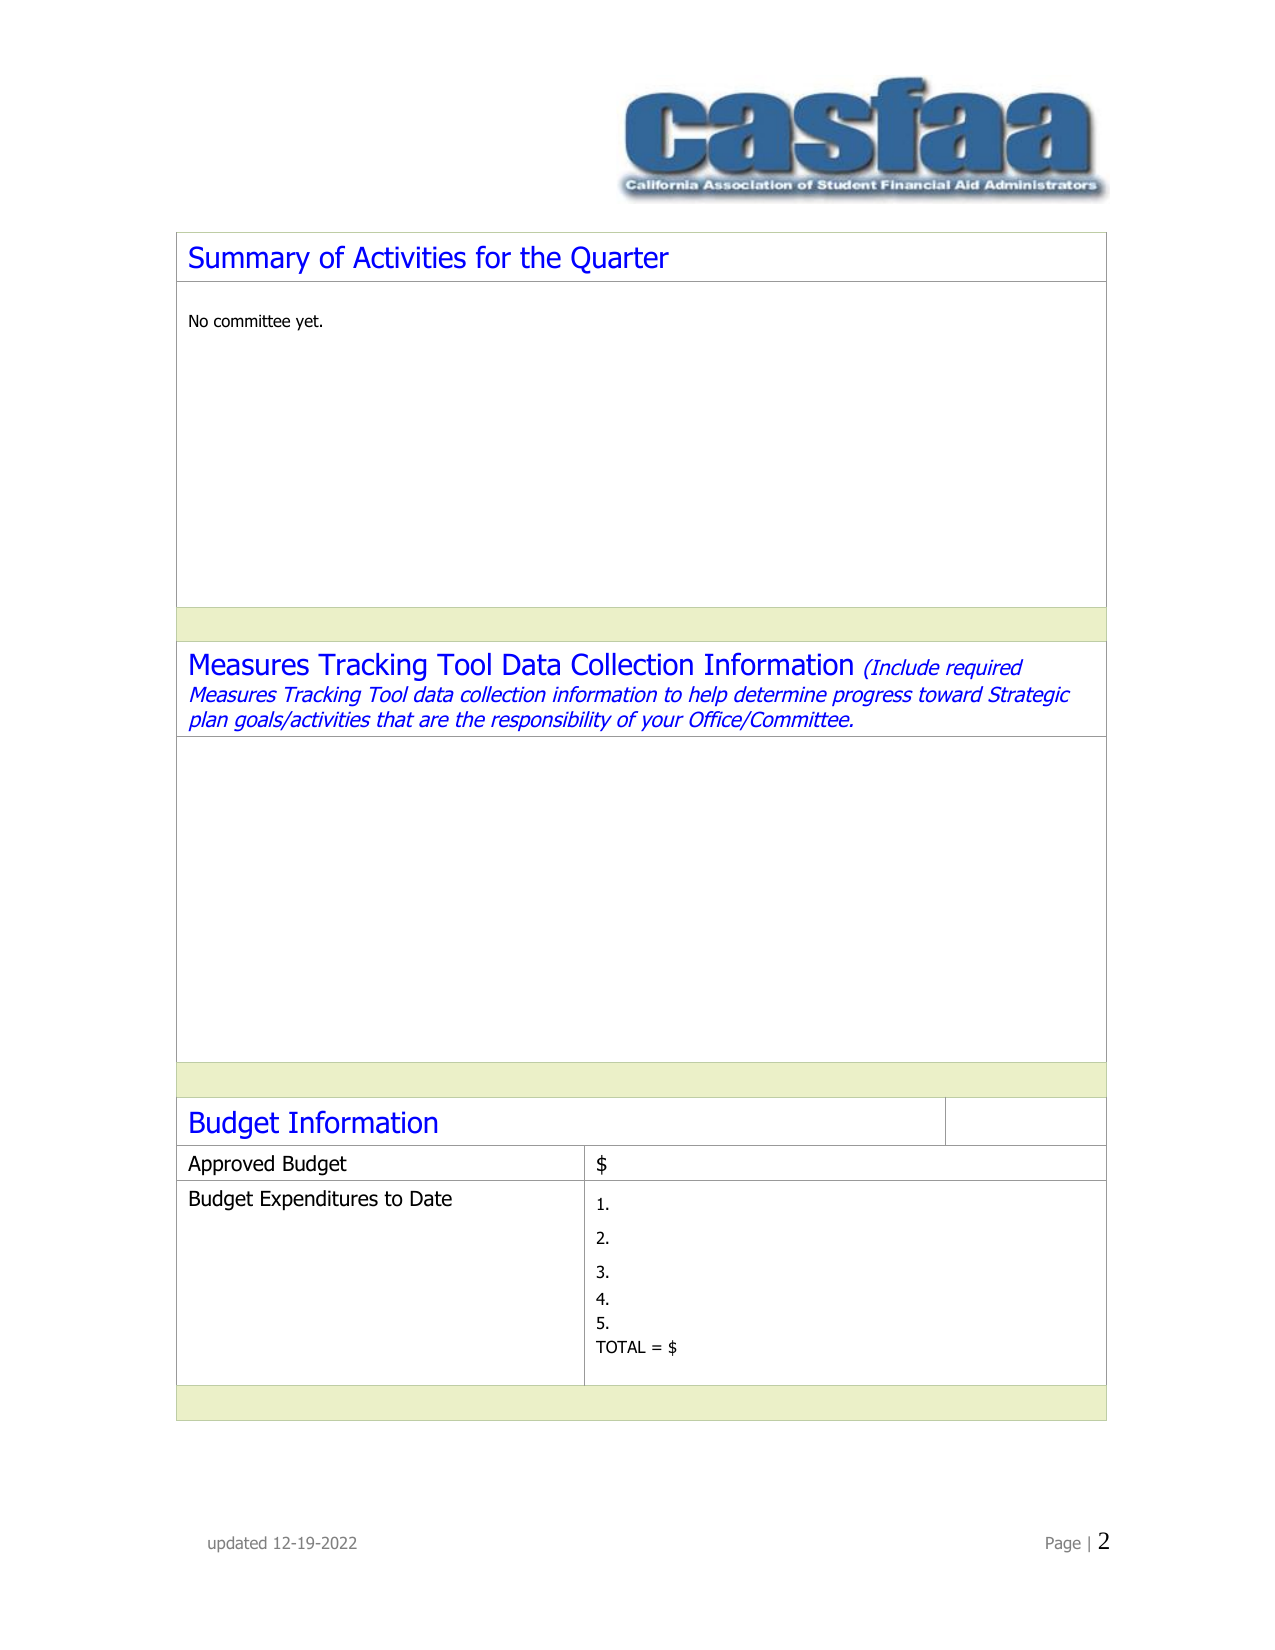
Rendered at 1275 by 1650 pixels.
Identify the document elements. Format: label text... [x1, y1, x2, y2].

table_cell Budget Expenditures to Date [177, 1181, 584, 1385]
table_cell [177, 1063, 1106, 1097]
table_cell Measures Tracking Tool Data Collection Information (Include required Measures Tracking Tool data collection information to help determine progress toward Strategic plan goals/activities that are the responsibility of your Office/Committee. [177, 642, 1106, 736]
table_cell [177, 608, 1106, 641]
table_cell [177, 1386, 1106, 1420]
table_cell Budget Information [177, 1098, 945, 1145]
picture [616, 75, 1110, 204]
table_cell No committee yet. [177, 282, 1106, 607]
table_cell 4. 5. TOTAL = $ [585, 1181, 1106, 1385]
table_cell [946, 1098, 1106, 1145]
table_cell $ [585, 1146, 1106, 1180]
table_cell [177, 737, 1106, 1062]
table_cell Summary of Activities for the Quarter [177, 233, 1106, 281]
table_cell Approved Budget [177, 1146, 584, 1180]
